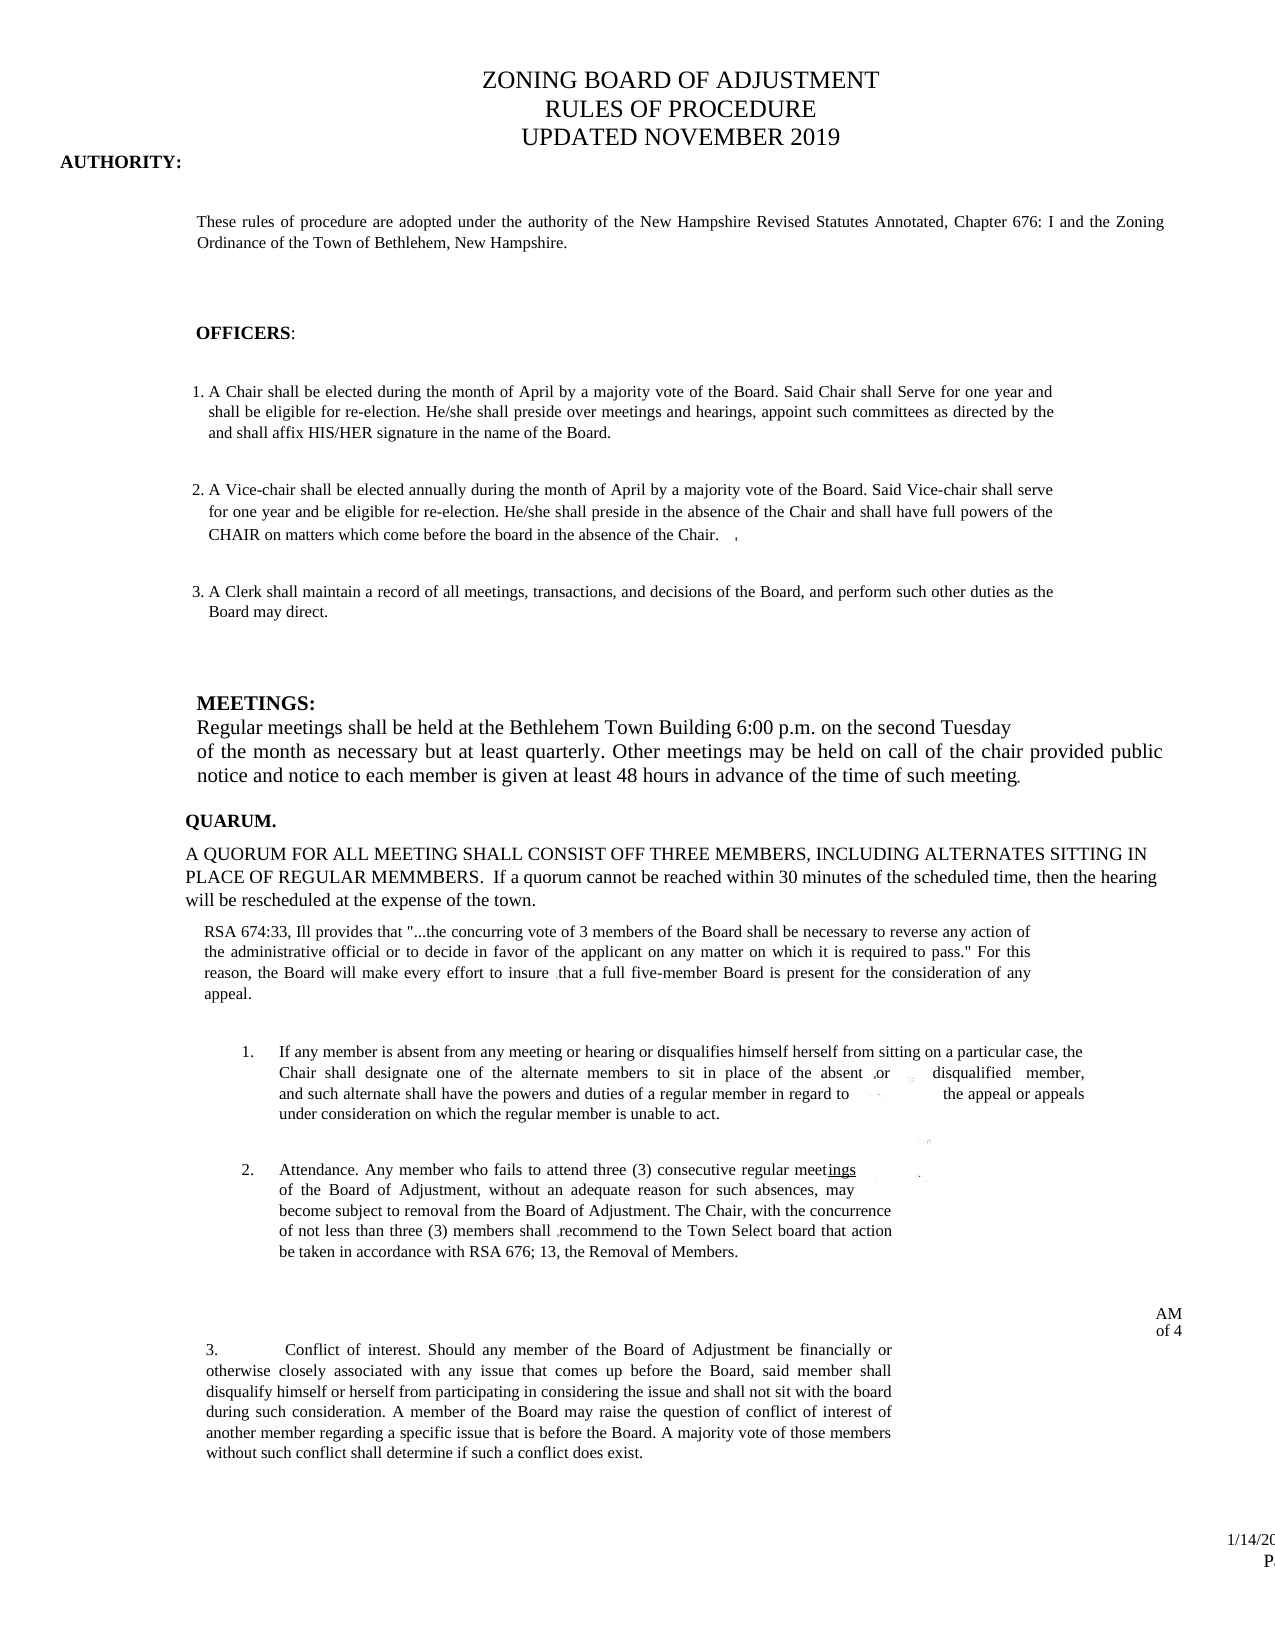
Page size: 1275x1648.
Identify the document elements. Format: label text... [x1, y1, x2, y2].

text UPDATED NOVEMBER 2019 [196, 122, 1165, 151]
text Regular meetings shall be held at the Bethlehem Town Building 6:00 p.m. on the second Tuesday [196, 715, 1165, 739]
list Conflict of interest. Should any member of the Board of Adjustment be financially or otherwise closely associated with any issue that comes up before the Board, said member shall disqualify himself or herself from participating in considering the issue and shall not sit with the board during such consideration. A member of the Board may raise the question of conflict of interest of another member regarding a specific issue that is before the Board. A majority vote of those members without such conflict shall determine if such a conflict does exist. [206, 1340, 893, 1462]
text OFFICERS: [196, 322, 1189, 343]
text of the month as necessary but at least quarterly. Other meetings may be held on call of the chair provided public notice and notice to each member is given at least 48 hours in advance of the time of such meeting [196, 739, 1165, 787]
text These rules of procedure are adopted under the authority of the New Hampshire Revised Statutes Annotated, Chapter 676: I and the Zoning Ordinance of the Town of Bethlehem, New Hampshire. [196, 212, 1165, 252]
text RULES OF PROCEDURE [196, 94, 1165, 122]
picture [917, 1138, 931, 1144]
text ZONING BOARD OF ADJUSTMENT [196, 65, 1165, 94]
text MEETINGS: [196, 691, 1165, 715]
text AUTHORITY: [60, 151, 1189, 173]
list If any member is absent from any meeting or hearing or disqualifies himself herself from sitting on a particular case, the Chair shall designate one of the alternate members to sit in place of the absent or disqualified member, and such alternate shall have the powers and duties of a regular member in regard to the appeal or appeals under consideration on which the regular member is unable to act. [241, 1042, 1085, 1123]
text AM of 4 [1148, 1306, 1182, 1340]
text A QUORUM FOR ALL MEETING SHALL CONSIST OFF THREE MEMBERS, INCLUDING ALTERNATES SITTING IN PLACE OF REGULAR MEMMBERS. If a quorum cannot be reached within 30 minutes of the scheduled time, then the hearing will be rescheduled at the expense of the town. [185, 842, 1189, 911]
text QUARUM. [185, 810, 1189, 831]
text RSA 674:33, Ill provides that "...the concurring vote of 3 members of the Board shall be necessary to reverse any action of the administrative official or to decide in favor of the applicant on any matter on which it is required to pass." For this reason, the Board will make every effort to insure that a full five-member Board is present for the consideration of any appeal. [204, 922, 1032, 1003]
list A Chair shall be elected during the month of April by a majority vote of the Board. Said Chair shall Serve for one year and shall be eligible for re-election. He/she shall preside over meetings and hearings, appoint such committees as directed by the and shall affix HIS/HER signature in the name of the Board. [192, 381, 1055, 442]
list A Vice-chair shall be elected annually during the month of April by a majority vote of the Board. Said Vice-chair shall serve for one year and be eligible for re-election. He/she shall preside in the absence of the Chair and shall have full powers of the CHAIR on matters which come before the board in the absence of the Chair. [192, 479, 1055, 544]
picture [908, 1076, 914, 1083]
picture [869, 1094, 925, 1100]
picture [874, 1174, 927, 1183]
list A Clerk shall maintain a record of all meetings, transactions, and decisions of the Board, and perform such other duties as the Board may direct. [192, 581, 1055, 621]
list Attendance. Any member who fails to attend three (3) consecutive regular meetings of the Board of Adjustment, without an adequate reason for such absences, may become subject to removal from the Board of Adjustment. The Chair, with the concurrence of not less than three (3) members shall recommend to the Town Select board that action be taken in accordance with RSA 676; 13, the Removal of Members. [241, 1159, 893, 1261]
